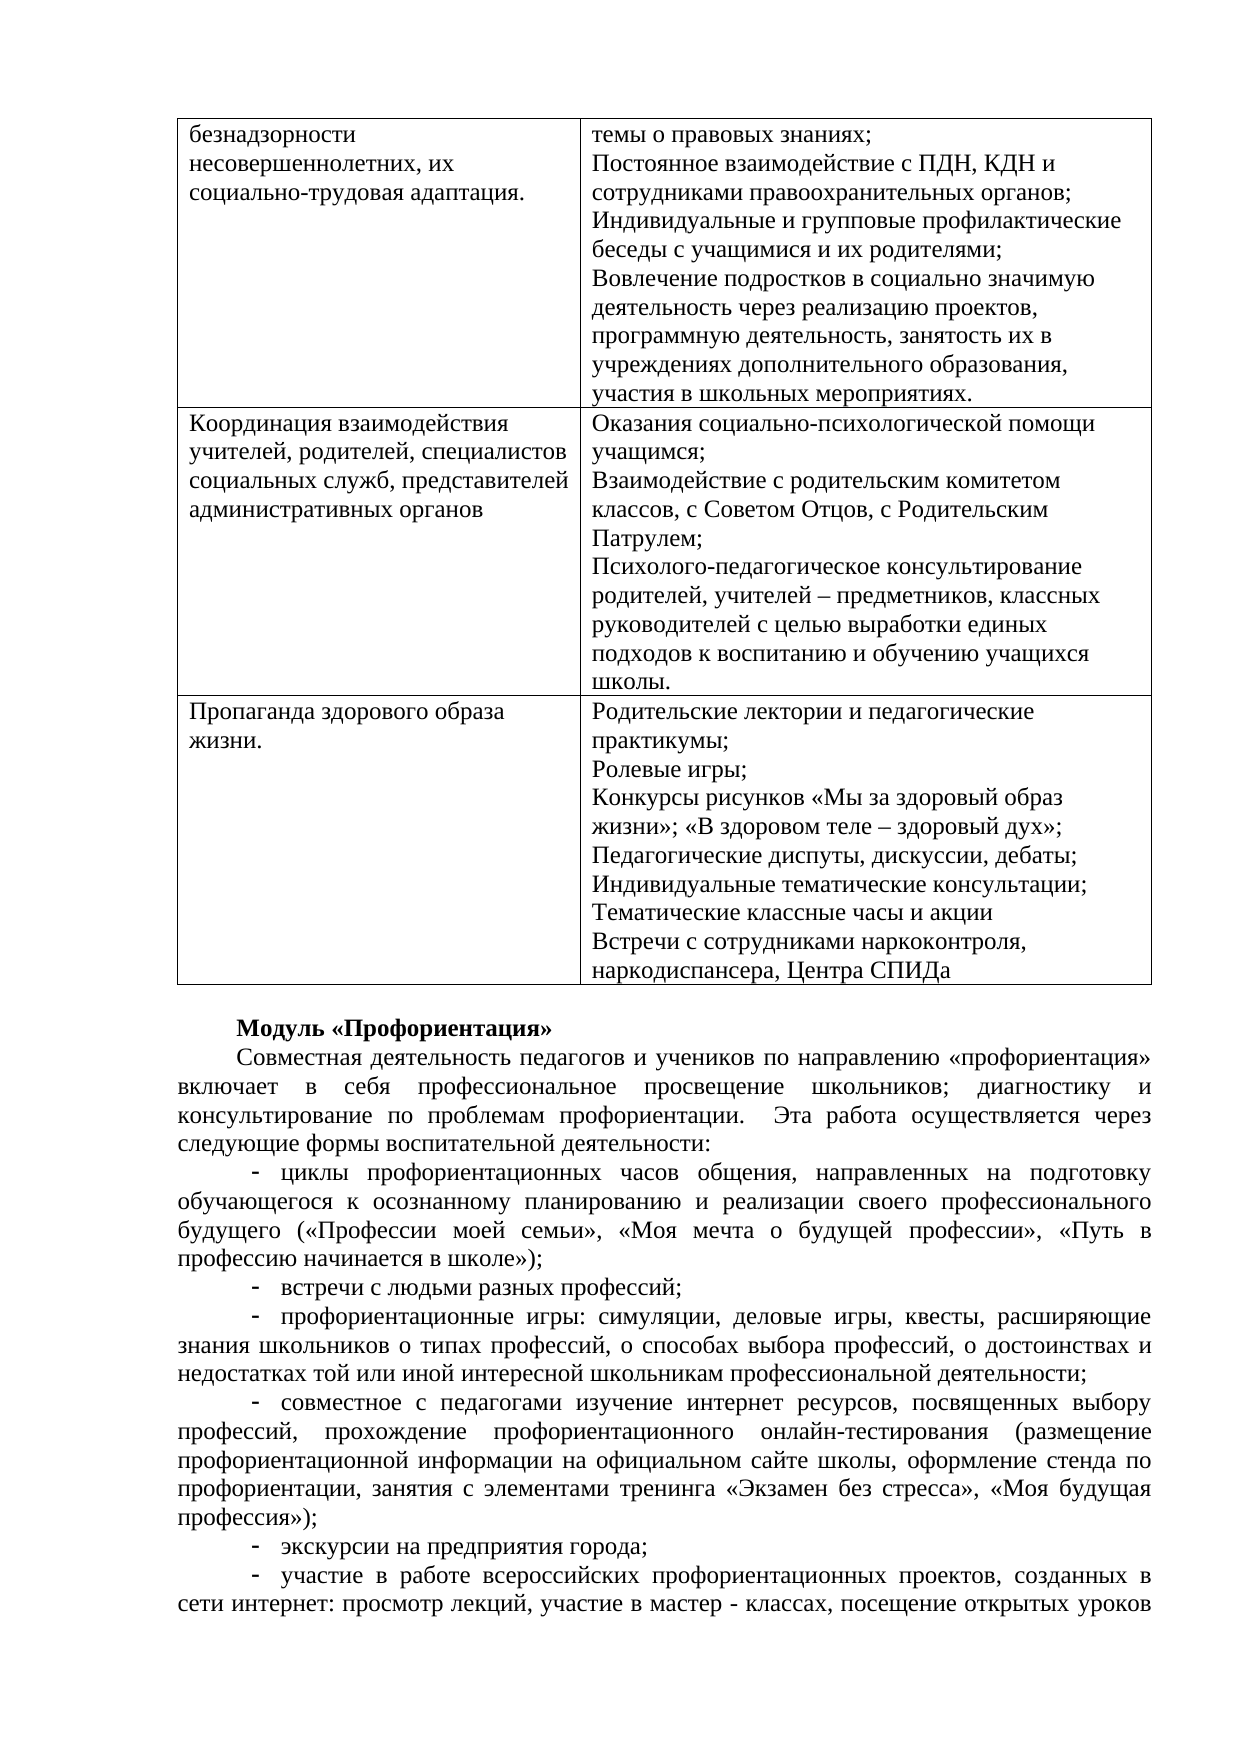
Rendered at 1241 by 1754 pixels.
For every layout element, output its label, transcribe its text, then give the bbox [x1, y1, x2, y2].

list совместное с педагогами изучение интернет ресурсов, посвященных выбору профессий, прохождение профориентационного онлайн-тестирования (размещение профориентационной информации на официальном сайте школы, оформление стенда по профориентации, занятия с элементами тренинга «Экзамен без стресса», «Моя будущая профессия»); [177, 1387, 1152, 1531]
list экскурсии на предприятия города; [177, 1531, 1152, 1560]
list циклы профориентационных часов общения, направленных на подготовку обучающегося к осознанному планированию и реализации своего профессионального будущего («Профессии моей семьи», «Моя мечта о будущей профессии», «Путь в профессию начинается в школе»); [177, 1157, 1152, 1272]
subtitle Модуль «Профориентация» [177, 1013, 1152, 1042]
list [177, 1560, 1152, 1617]
list встречи с людьми разных профессий; [177, 1272, 1152, 1301]
text Совместная деятельность педагогов и учеников по направлению «профориентация» включает в себя профессиональное просвещение школьников; диагностику и консультирование по проблемам профориентации. Эта работа осуществляется через следующие формы воспитательной деятельности: [177, 1042, 1152, 1157]
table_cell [581, 119, 1151, 407]
table_cell Родительские лектории и педагогические практикумы; Ролевые игры; Конкурсы рисунков «Мы за здоровый образ жизни»; «В здоровом теле – здоровый дух»; Педагогические диспуты, дискуссии, дебаты; Индивидуальные тематические консультации; Тематические классные часы и акции Встречи с сотрудниками наркоконтроля, наркодиспансера, Центра СПИДа [581, 696, 1151, 984]
table_cell Координация взаимодействия учителей, родителей, специалистов социальных служб, представителей административных органов [178, 408, 580, 695]
table_cell Оказания социально-психологической помощи учащимся; Взаимодействие с родительским комитетом классов, с Советом Отцов, с Родительским Патрулем; Психолого-педагогическое консультирование родителей, учителей – предметников, классных руководителей с целью выработки единых подходов к воспитанию и обучению учащихся школы. [581, 408, 1151, 695]
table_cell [178, 119, 580, 407]
table_cell Пропаганда здорового образа жизни. [178, 696, 580, 984]
list профориентационные игры: симуляции, деловые игры, квесты, расширяющие знания школьников о типах профессий, о способах выбора профессий, о достоинствах и недостатках той или иной интересной школьникам профессиональной деятельности; [177, 1301, 1152, 1387]
